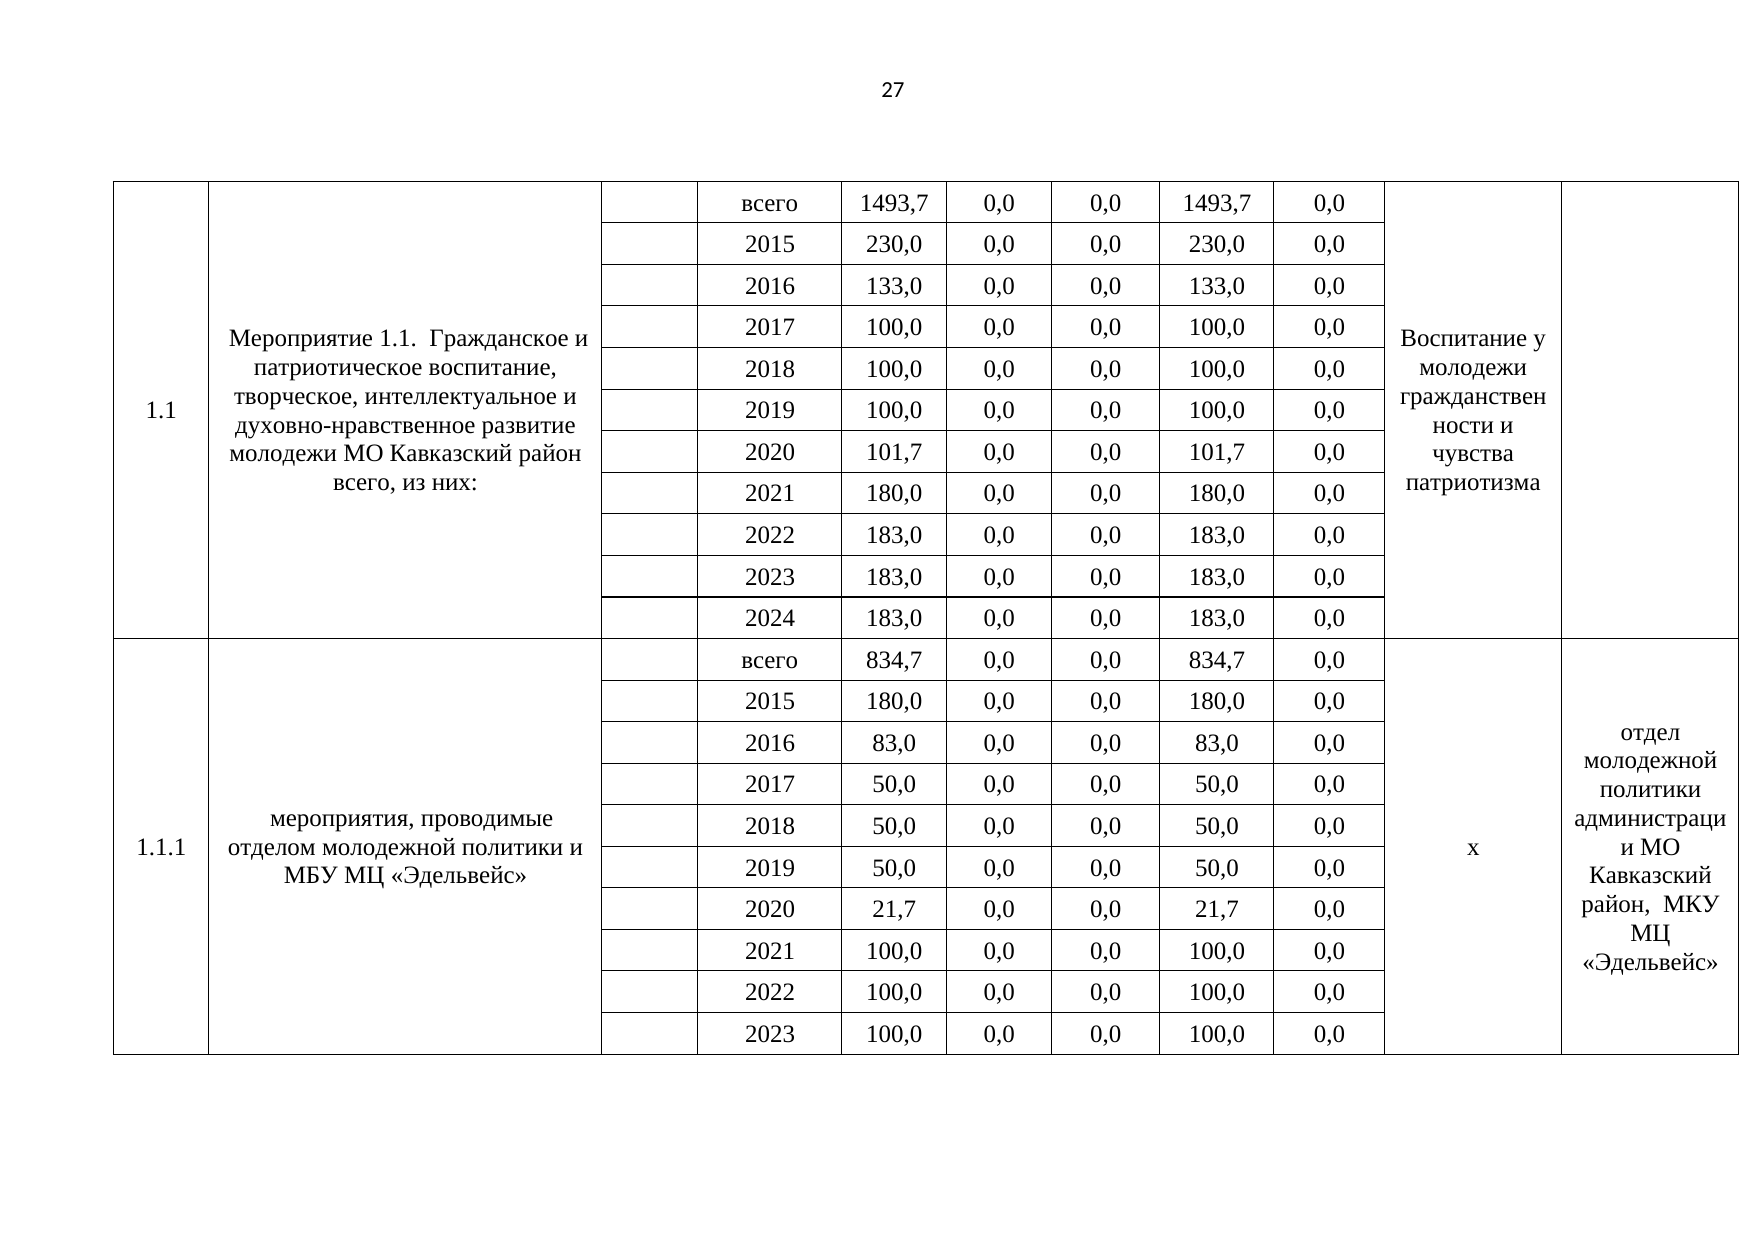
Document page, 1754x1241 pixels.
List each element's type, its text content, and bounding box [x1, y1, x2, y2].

table_cell 133,0 [1160, 265, 1273, 305]
table_cell [602, 306, 697, 347]
table_cell 230,0 [1160, 223, 1273, 264]
table_cell 0,0 [1052, 805, 1159, 846]
table_cell 2016 [698, 722, 841, 763]
table_cell 2024 [698, 598, 841, 638]
table_cell 0,0 [1274, 390, 1384, 430]
table_cell 2023 [698, 1013, 841, 1053]
table_cell 83,0 [1160, 722, 1273, 763]
table_cell 0,0 [1052, 473, 1159, 513]
table_cell [602, 223, 697, 264]
table_cell [602, 431, 697, 472]
table_cell 0,0 [1274, 265, 1384, 305]
table_cell 50,0 [1160, 805, 1273, 846]
table_cell 2018 [698, 348, 841, 388]
table_cell 183,0 [842, 556, 946, 596]
table_cell мероприятия, проводимые отделом молодежной политики и МБУ МЦ «Эдельвейс» [209, 639, 601, 1053]
table_cell 2016 [698, 265, 841, 305]
table_cell 0,0 [947, 764, 1051, 804]
table_cell 100,0 [842, 930, 946, 970]
table_cell 0,0 [1052, 639, 1159, 679]
table_cell [602, 805, 697, 846]
table_cell 834,7 [842, 639, 946, 679]
table_cell 0,0 [1052, 390, 1159, 430]
table_cell 0,0 [1052, 1013, 1159, 1053]
table_cell 0,0 [947, 598, 1051, 638]
table_cell 2018 [698, 805, 841, 846]
table_cell 83,0 [842, 722, 946, 763]
table_cell 2020 [698, 431, 841, 472]
table_cell 180,0 [1160, 681, 1273, 721]
table_cell 50,0 [842, 847, 946, 887]
table_cell 0,0 [1274, 473, 1384, 513]
table_cell Мероприятие 1.1. Гражданское и патриотическое воспитание, творческое, интеллектуальное и духовно-нравственное развитие молодежи МО Кавказский район всего, из них: [209, 182, 601, 638]
table_cell 0,0 [947, 306, 1051, 347]
table_cell [602, 598, 697, 638]
table_cell 0,0 [947, 390, 1051, 430]
table_cell 0,0 [1052, 514, 1159, 555]
table_cell [602, 390, 697, 430]
table_cell 2015 [698, 223, 841, 264]
table_cell 183,0 [842, 598, 946, 638]
table_cell 2022 [698, 971, 841, 1012]
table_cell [1385, 182, 1561, 638]
table_cell [602, 639, 697, 679]
table_cell 0,0 [1052, 888, 1159, 929]
table_cell 0,0 [1052, 306, 1159, 347]
table_cell 0,0 [1052, 265, 1159, 305]
table_cell 0,0 [1274, 930, 1384, 970]
table_cell [602, 556, 697, 596]
table_cell 100,0 [1160, 390, 1273, 430]
table_cell 100,0 [842, 306, 946, 347]
table_cell 0,0 [947, 182, 1051, 222]
table_cell 0,0 [1274, 722, 1384, 763]
table_cell [602, 265, 697, 305]
table_cell 0,0 [1274, 431, 1384, 472]
table_cell 2019 [698, 847, 841, 887]
table_cell 1.1.1 [114, 639, 208, 1053]
table_cell 183,0 [1160, 514, 1273, 555]
table_cell 0,0 [1274, 223, 1384, 264]
table_cell 834,7 [1160, 639, 1273, 679]
table_cell [602, 930, 697, 970]
table_cell 0,0 [1052, 930, 1159, 970]
table_cell 180,0 [842, 681, 946, 721]
table_cell 2019 [698, 390, 841, 430]
table_cell 1493,7 [1160, 182, 1273, 222]
table_cell 50,0 [1160, 847, 1273, 887]
table_cell 2023 [698, 556, 841, 596]
table_cell 0,0 [1274, 847, 1384, 887]
table_cell 0,0 [1052, 223, 1159, 264]
table_cell 0,0 [947, 514, 1051, 555]
table_cell 0,0 [1274, 639, 1384, 679]
table_cell 0,0 [1274, 306, 1384, 347]
table_cell 0,0 [1274, 681, 1384, 721]
table_cell [1562, 182, 1738, 638]
table_cell [602, 514, 697, 555]
table_cell 100,0 [1160, 930, 1273, 970]
table_cell [602, 847, 697, 887]
table_cell 101,7 [1160, 431, 1273, 472]
table_cell 0,0 [947, 1013, 1051, 1053]
table_cell 2022 [698, 514, 841, 555]
table_cell 0,0 [947, 265, 1051, 305]
table_cell 0,0 [1274, 971, 1384, 1012]
table_cell [602, 971, 697, 1012]
table_cell 100,0 [1160, 1013, 1273, 1053]
table_cell 100,0 [842, 1013, 946, 1053]
table_cell 100,0 [842, 390, 946, 430]
table_cell 21,7 [1160, 888, 1273, 929]
table_cell 50,0 [842, 805, 946, 846]
table_cell 0,0 [1274, 764, 1384, 804]
table_cell 2015 [698, 681, 841, 721]
table_cell 0,0 [1052, 348, 1159, 388]
table_cell 21,7 [842, 888, 946, 929]
table_cell 133,0 [842, 265, 946, 305]
table_cell 100,0 [1160, 348, 1273, 388]
table_cell 1493,7 [842, 182, 946, 222]
table_cell 1.1 [114, 182, 208, 638]
table_cell 0,0 [1274, 348, 1384, 388]
table_cell 183,0 [1160, 556, 1273, 596]
table_cell 0,0 [1052, 431, 1159, 472]
table_cell 0,0 [1274, 514, 1384, 555]
table_cell 0,0 [947, 722, 1051, 763]
table_cell 0,0 [947, 431, 1051, 472]
table_cell 0,0 [1052, 556, 1159, 596]
table_cell 0,0 [1052, 182, 1159, 222]
table_cell 0,0 [1052, 764, 1159, 804]
table_cell [602, 722, 697, 763]
table_cell 0,0 [947, 805, 1051, 846]
table_cell 0,0 [1274, 805, 1384, 846]
table_cell 100,0 [842, 971, 946, 1012]
table_cell 230,0 [842, 223, 946, 264]
table_cell 100,0 [1160, 971, 1273, 1012]
table_cell [602, 1013, 697, 1053]
table_cell [602, 182, 697, 222]
table_cell всего [698, 182, 841, 222]
table_cell 2020 [698, 888, 841, 929]
table_cell 2017 [698, 306, 841, 347]
table_cell 100,0 [842, 348, 946, 388]
table_cell [602, 473, 697, 513]
table_cell 0,0 [1052, 598, 1159, 638]
table_cell 0,0 [947, 223, 1051, 264]
table_cell 2017 [698, 764, 841, 804]
table_cell 183,0 [1160, 598, 1273, 638]
table_cell 0,0 [1274, 182, 1384, 222]
table_cell 180,0 [1160, 473, 1273, 513]
table_cell [602, 888, 697, 929]
table_cell 0,0 [947, 888, 1051, 929]
table_cell 2021 [698, 473, 841, 513]
table_cell 0,0 [947, 847, 1051, 887]
table_cell 180,0 [842, 473, 946, 513]
table_cell 0,0 [947, 971, 1051, 1012]
table_cell 0,0 [1052, 971, 1159, 1012]
table_cell всего [698, 639, 841, 679]
table_cell 0,0 [1274, 598, 1384, 638]
table_cell 0,0 [947, 681, 1051, 721]
table_cell 0,0 [1052, 681, 1159, 721]
table_cell 2021 [698, 930, 841, 970]
table_cell 0,0 [1052, 722, 1159, 763]
table_cell 101,7 [842, 431, 946, 472]
table_cell 0,0 [1052, 847, 1159, 887]
table_cell отдел молодежной политики администрации МО Кавказский район, МКУ МЦ «Эдельвейс» [1562, 639, 1738, 1053]
table_cell 0,0 [947, 348, 1051, 388]
table_cell [602, 764, 697, 804]
table_cell 0,0 [1274, 1013, 1384, 1053]
table_cell 50,0 [842, 764, 946, 804]
table_cell 0,0 [1274, 888, 1384, 929]
table_cell [602, 681, 697, 721]
table_cell 183,0 [842, 514, 946, 555]
table_cell 0,0 [947, 473, 1051, 513]
table_cell х [1385, 639, 1561, 1053]
table_cell 0,0 [947, 930, 1051, 970]
table_cell 50,0 [1160, 764, 1273, 804]
table_cell [602, 348, 697, 388]
table_cell 100,0 [1160, 306, 1273, 347]
table_cell 0,0 [947, 556, 1051, 596]
table_cell 0,0 [1274, 556, 1384, 596]
table_cell 0,0 [947, 639, 1051, 679]
